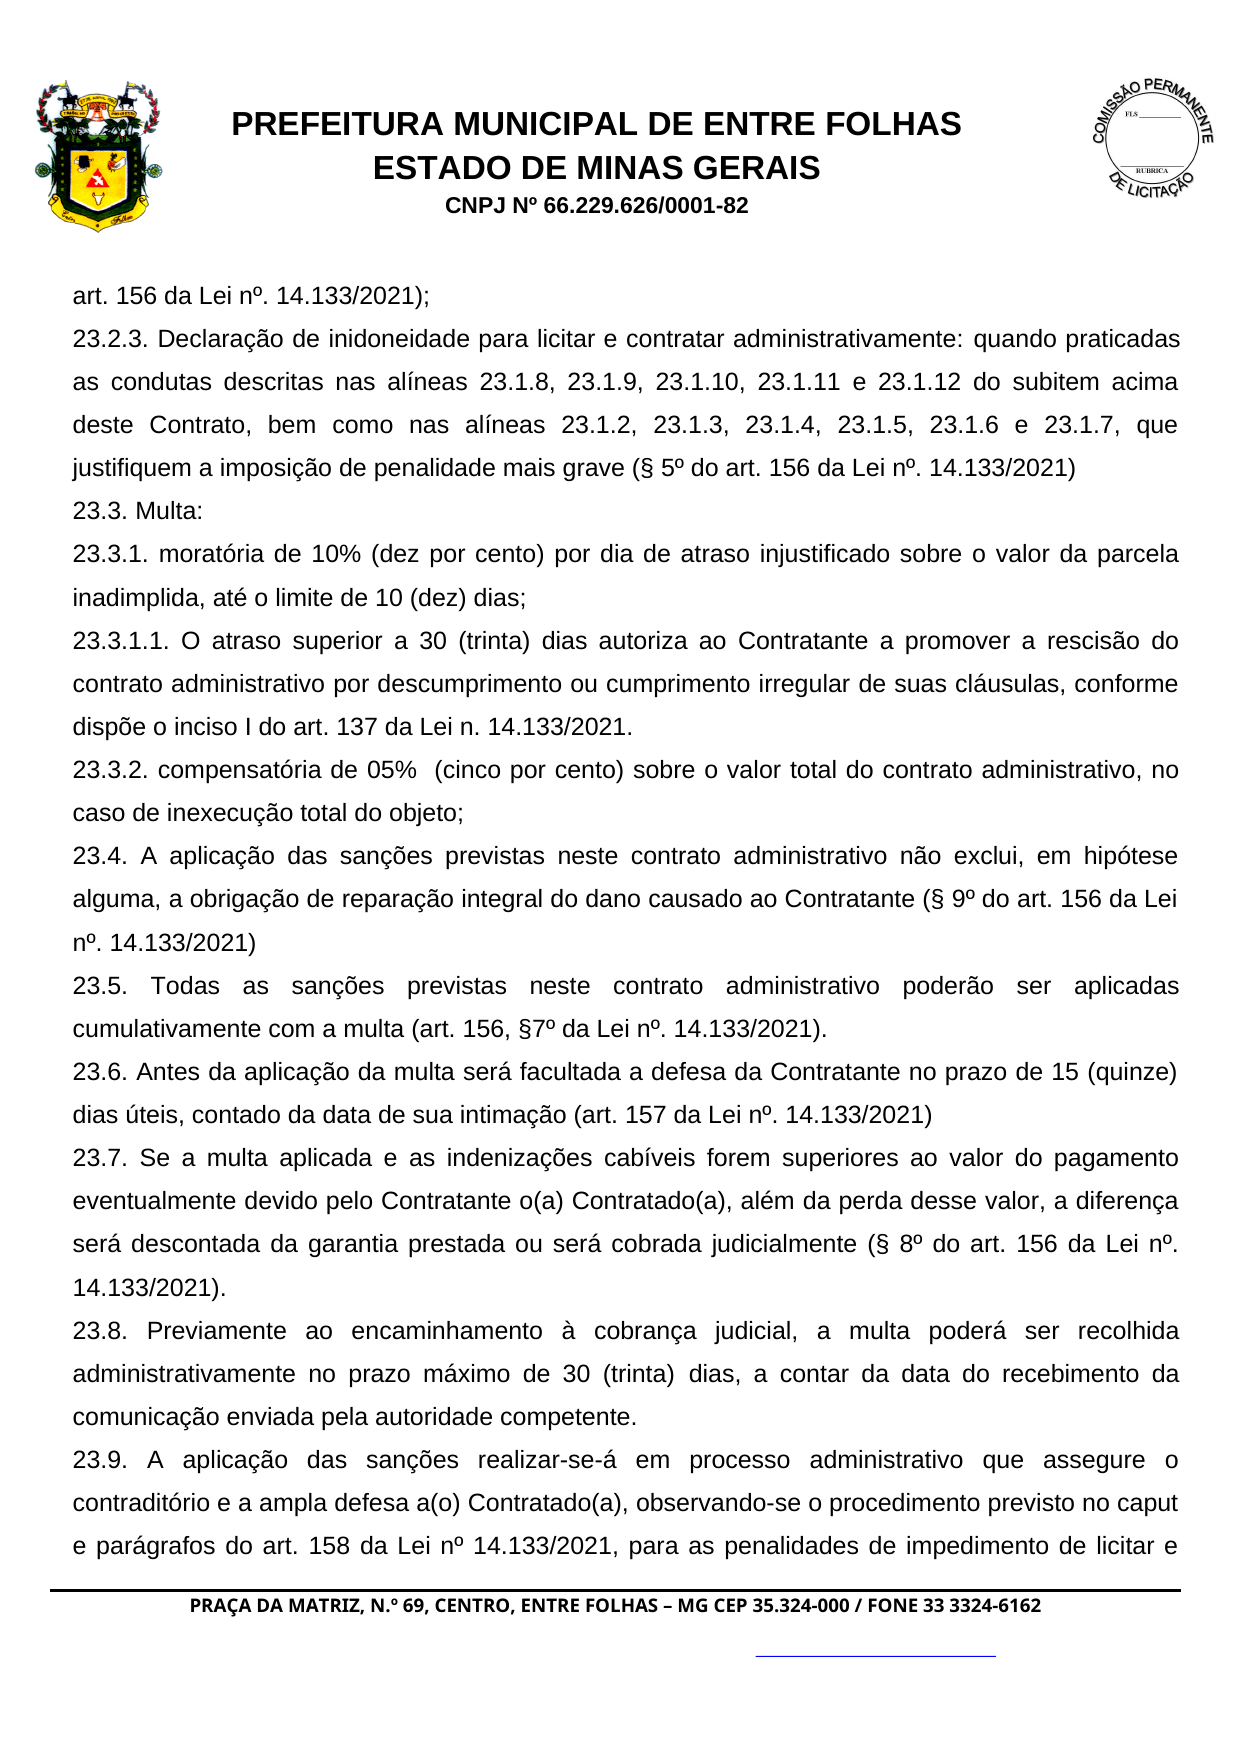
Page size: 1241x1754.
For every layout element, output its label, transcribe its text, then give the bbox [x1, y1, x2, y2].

picture [28, 73, 167, 230]
text 23.8. Previamente ao encaminhamento à cobrança judicial, a multa poderá ser recolhida administrativamente no prazo máximo de 30 (trinta) dias, a contar da data do recebimento da comunicação enviada pela autoridade competente. [72, 1316, 1181, 1431]
text 23.3. Multa: [72, 496, 1181, 525]
picture [1091, 77, 1216, 199]
text 23.3.2. compensatória de 05% (cinco por cento) sobre o valor total do contrato administrativo, no caso de inexecução total do objeto; [72, 755, 1181, 827]
text 23.2.3. Declaração de inidoneidade para licitar e contratar administrativamente: quando praticadas as condutas descritas nas alíneas 23.1.8, 23.1.9, 23.1.10, 23.1.11 e 23.1.12 do subitem acima deste Contrato, bem como nas alíneas 23.1.2, 23.1.3, 23.1.4, 23.1.5, 23.1.6 e 23.1.7, que justifiquem a imposição de penalidade mais grave (§ 5º do art. 156 da Lei nº. 14.133/2021) [72, 324, 1181, 482]
text 23.3.1. moratória de 10% (dez por cento) por dia de atraso injustificado sobre o valor da parcela inadimplida, até o limite de 10 (dez) dias; [72, 539, 1181, 611]
text 23.3.1.1. O atraso superior a 30 (trinta) dias autoriza ao Contratante a promover a rescisão do contrato administrativo por descumprimento ou cumprimento irregular de suas cláusulas, conforme dispõe o inciso I do art. 137 da Lei n. 14.133/2021. [72, 626, 1181, 741]
text 23.4. A aplicação das sanções previstas neste contrato administrativo não exclui, em hipótese alguma, a obrigação de reparação integral do dano causado ao Contratante (§ 9º do art. 156 da Lei nº. 14.133/2021) [72, 841, 1181, 956]
text 23.7. Se a multa aplicada e as indenizações cabíveis forem superiores ao valor do pagamento eventualmente devido pelo Contratante o(a) Contratado(a), além da perda desse valor, a diferença será descontada da garantia prestada ou será cobrada judicialmente (§ 8º do art. 156 da Lei nº. 14.133/2021). [72, 1143, 1181, 1301]
text 23.5. Todas as sanções previstas neste contrato administrativo poderão ser aplicadas cumulativamente com a multa (art. 156, §7º da Lei nº. 14.133/2021). [72, 971, 1181, 1042]
text 23.6. Antes da aplicação da multa será facultada a defesa da Contratante no prazo de 15 (quinze) dias úteis, contado da data de sua intimação (art. 157 da Lei nº. 14.133/2021) [72, 1057, 1181, 1129]
